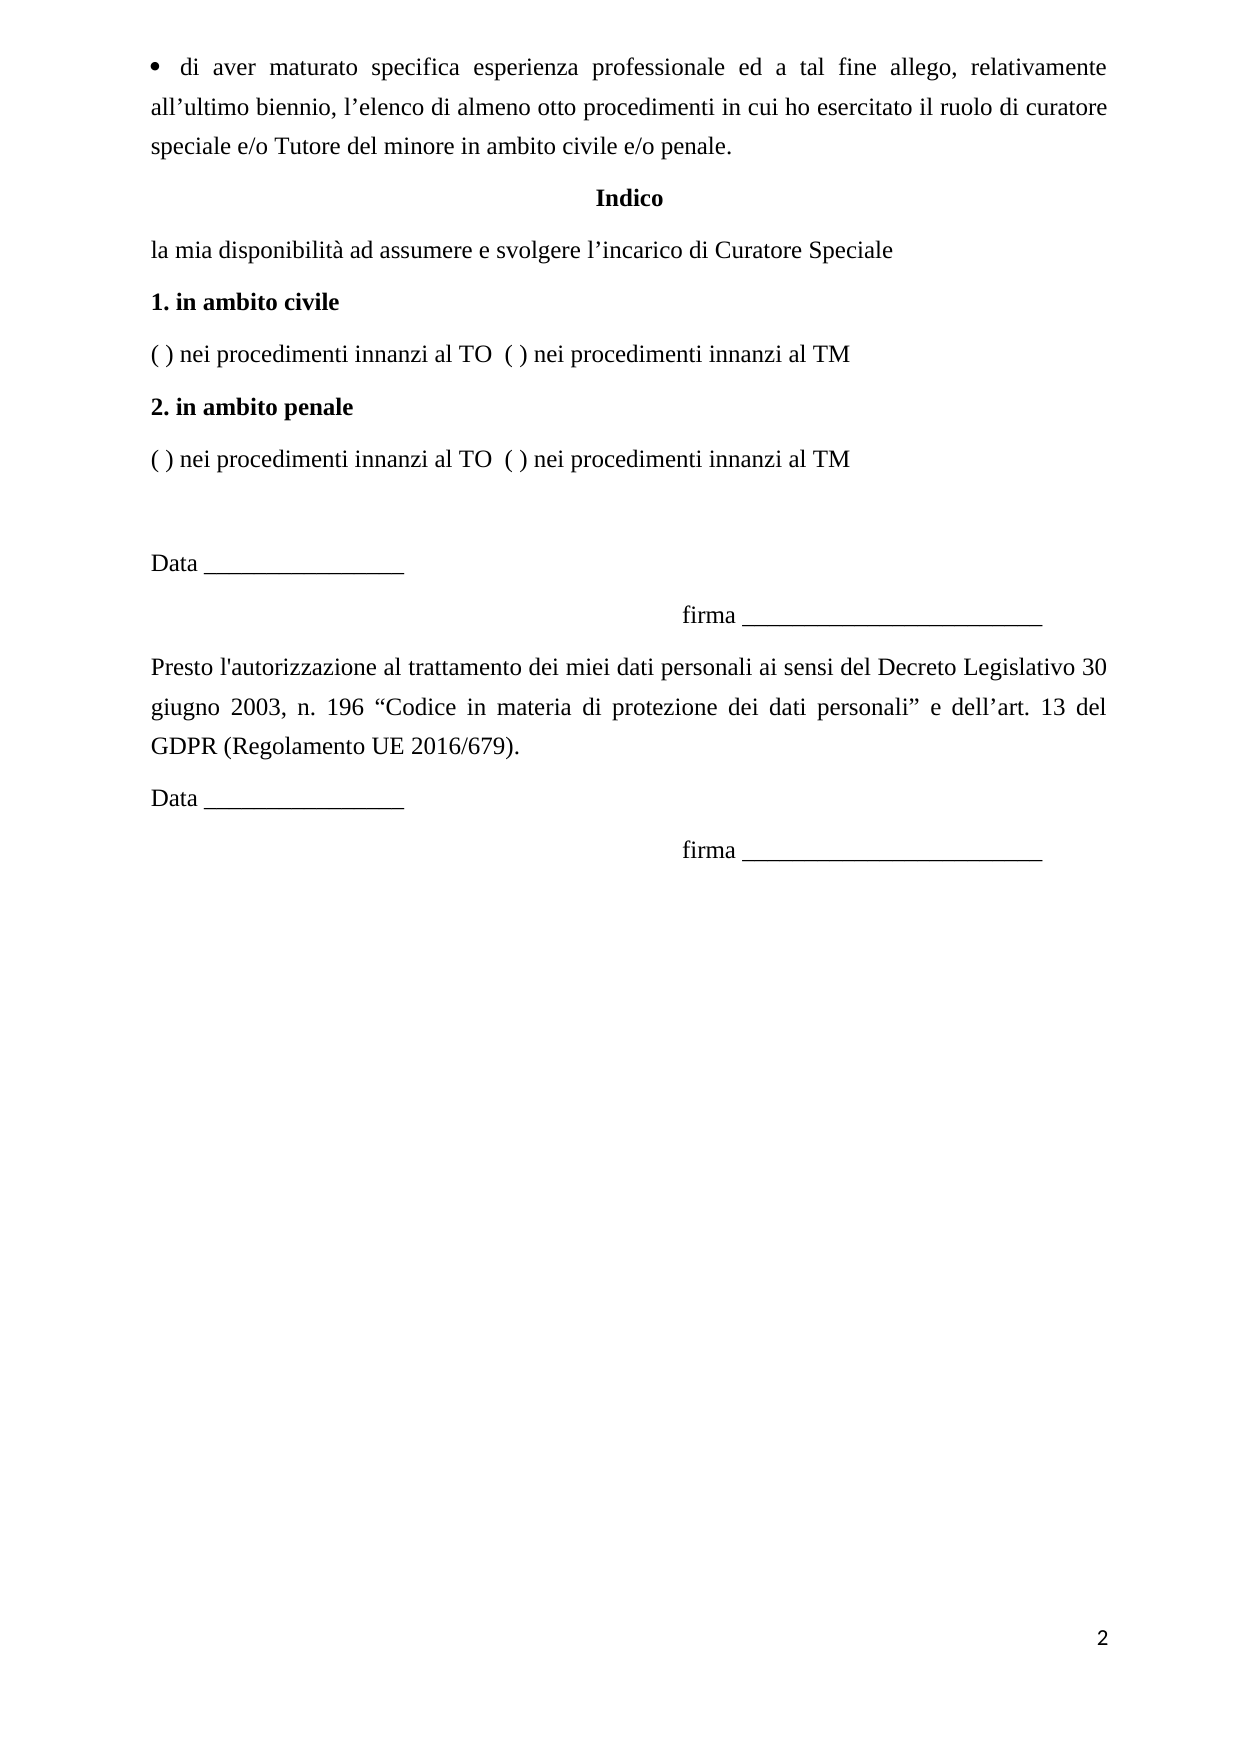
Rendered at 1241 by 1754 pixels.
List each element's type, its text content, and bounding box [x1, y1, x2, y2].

text firma ________________________ [151, 592, 1108, 631]
list di aver maturato specifica esperienza professionale ed a tal fine allego, relativamente all’ultimo biennio, l’elenco di almeno otto procedimenti in cui ho esercitato il ruolo di curatore speciale e/o Tutore del minore in ambito civile e/o penale. [151, 44, 1108, 162]
text ( ) nei procedimenti innanzi al TO ( ) nei procedimenti innanzi al TM [151, 435, 1108, 475]
text ( ) nei procedimenti innanzi al TO ( ) nei procedimenti innanzi al TM [151, 331, 1108, 371]
text firma ________________________ [151, 827, 1108, 867]
text Data ________________ [151, 539, 1108, 579]
text Indico [151, 175, 1108, 214]
text la mia disponibilità ad assumere e svolgere l’incarico di Curatore Speciale [151, 227, 1108, 267]
text Presto l'autorizzazione al trattamento dei miei dati personali ai sensi del Decreto Legislativo 30 giugno 2003, n. 196 “Codice in materia di protezione dei dati personali” e dell’art. 13 del GDPR (Regolamento UE 2016/679). [151, 644, 1108, 762]
text 1. in ambito civile [151, 279, 1108, 319]
text 2. in ambito penale [151, 383, 1108, 423]
text Data ________________ [151, 775, 1108, 814]
